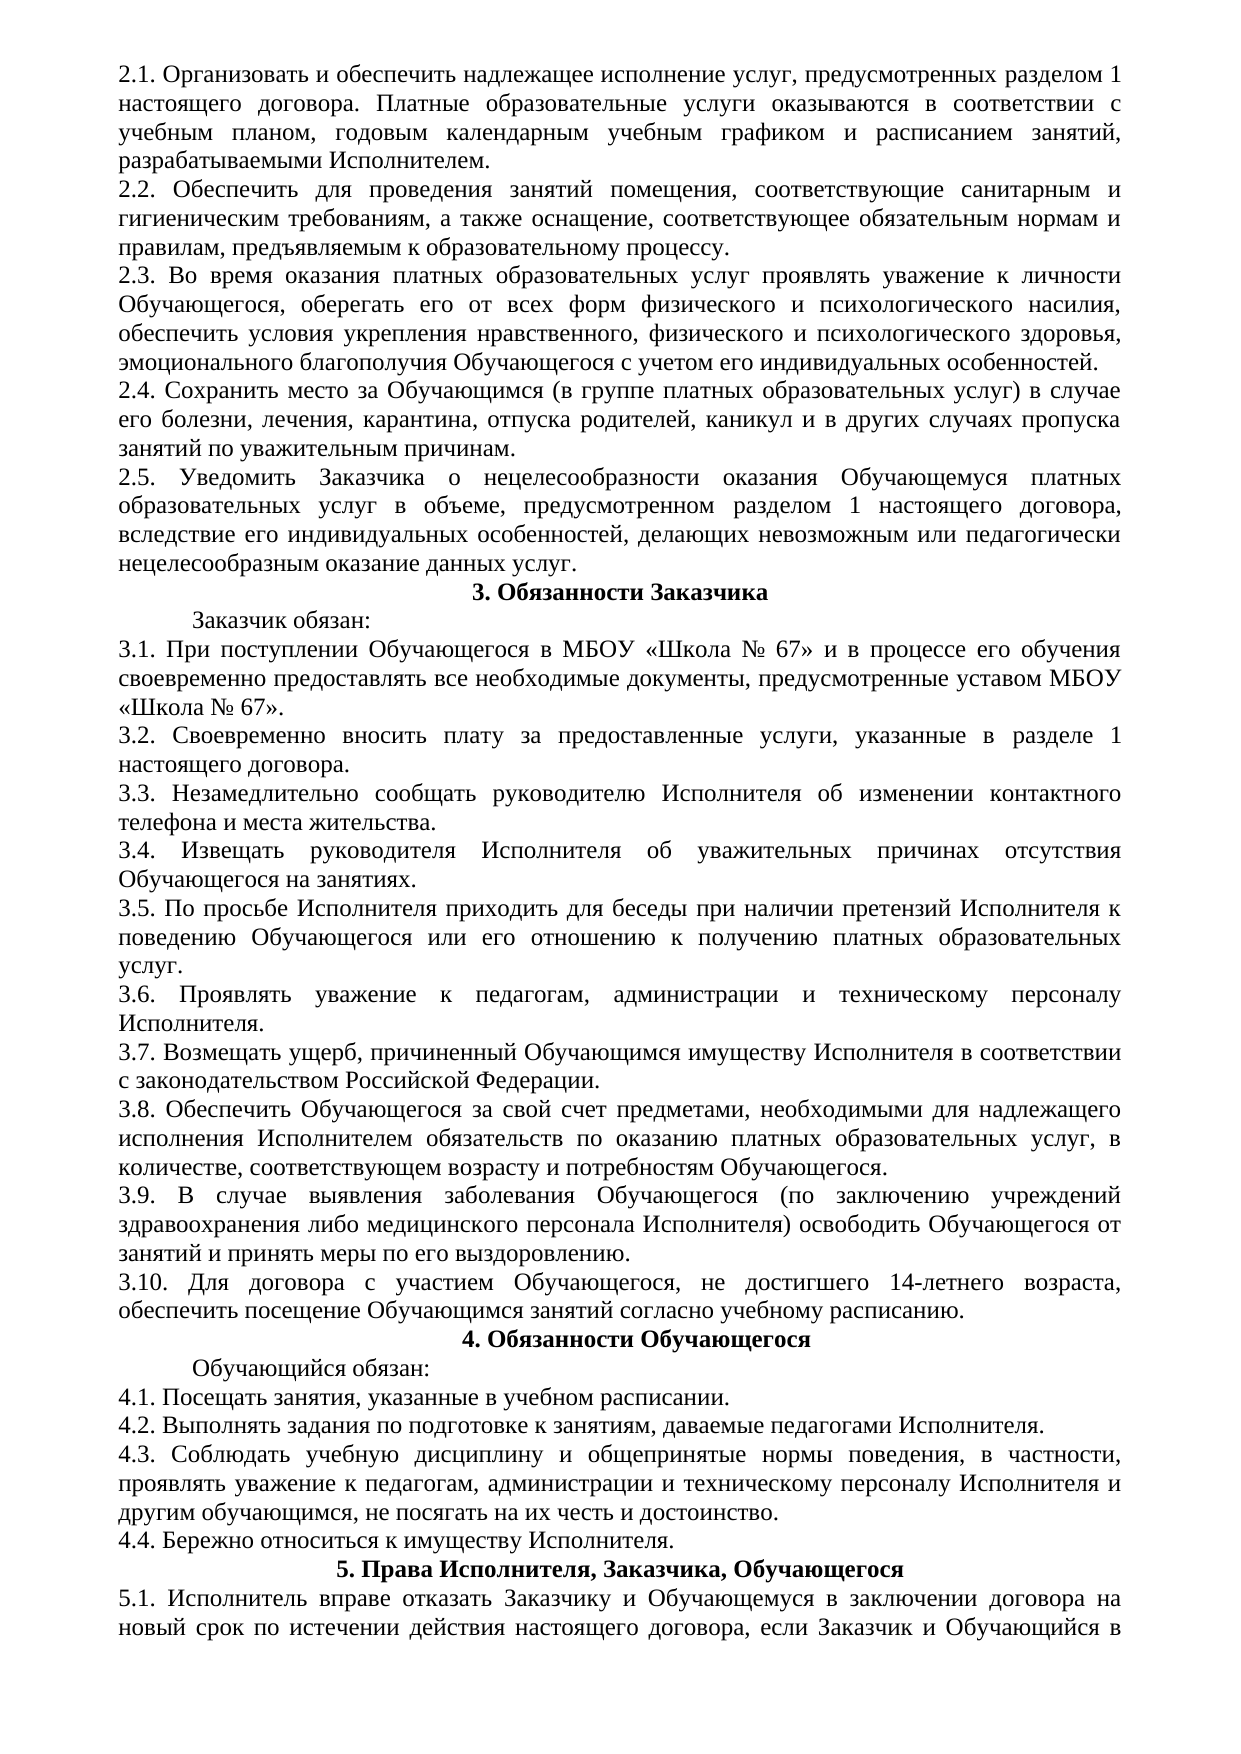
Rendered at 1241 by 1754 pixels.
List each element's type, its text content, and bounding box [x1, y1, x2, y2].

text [118, 1583, 1122, 1640]
text 3.4. Извещать руководителя Исполнителя об уважительных причинах отсутствия Обучающегося на занятиях. [118, 835, 1122, 893]
text 4.4. Бережно относиться к имуществу Исполнителя. [118, 1525, 1122, 1554]
text 4.3. Соблюдать учебную дисциплину и общепринятые нормы поведения, в частности, проявлять уважение к педагогам, администрации и техническому персоналу Исполнителя и другим обучающимся, не посягать на их честь и достоинство. [118, 1439, 1122, 1525]
text 3.7. Возмещать ущерб, причиненный Обучающимся имуществу Исполнителя в соответствии с законодательством Российской Федерации. [118, 1037, 1122, 1094]
text 3.6. Проявлять уважение к педагогам, администрации и техническому персоналу Исполнителя. [118, 979, 1122, 1037]
text 2.5. Уведомить Заказчика о нецелесообразности оказания Обучающемуся платных образовательных услуг в объеме, предусмотренном разделом 1 настоящего договора, вследствие его индивидуальных особенностей, делающих невозможным или педагогически нецелесообразным оказание данных услуг. [118, 462, 1122, 577]
text 3.5. По просьбе Исполнителя приходить для беседы при наличии претензий Исполнителя к поведению Обучающегося или его отношению к получению платных образовательных услуг. [118, 893, 1122, 979]
text Обучающийся обязан: [118, 1353, 1122, 1382]
text 4.1. Посещать занятия, указанные в учебном расписании. [118, 1382, 1122, 1410]
text 3.2. Своевременно вносить плату за предоставленные услуги, указанные в разделе 1 настоящего договора. [118, 720, 1122, 778]
text 2.3. Во время оказания платных образовательных услуг проявлять уважение к личности Обучающегося, оберегать его от всех форм физического и психологического насилия, обеспечить условия укрепления нравственного, физического и психологического здоровья, эмоционального благополучия Обучающегося с учетом его индивидуальных особенностей. [118, 260, 1122, 375]
text 3. Обязанности Заказчика [118, 577, 1122, 605]
text 3.3. Незамедлительно сообщать руководителю Исполнителя об изменении контактного телефона и места жительства. [118, 778, 1122, 835]
text 3.8. Обеспечить Обучающегося за свой счет предметами, необходимыми для надлежащего исполнения Исполнителем обязательств по оказанию платных образовательных услуг, в количестве, соответствующем возрасту и потребностям Обучающегося. [118, 1094, 1122, 1180]
text 3.9. В случае выявления заболевания Обучающегося (по заключению учреждений здравоохранения либо медицинского персонала Исполнителя) освободить Обучающегося от занятий и принять меры по его выздоровлению. [118, 1180, 1122, 1267]
text 4.2. Выполнять задания по подготовке к занятиям, даваемые педагогами Исполнителя. [118, 1410, 1122, 1439]
text 3.10. Для договора с участием Обучающегося, не достигшего 14-летнего возраста, обеспечить посещение Обучающимся занятий согласно учебному расписанию. [118, 1267, 1122, 1324]
text 2.4. Сохранить место за Обучающимся (в группе платных образовательных услуг) в случае его болезни, лечения, карантина, отпуска родителей, каникул и в других случаях пропуска занятий по уважительным причинам. [118, 375, 1122, 462]
text 5. Права Исполнителя, Заказчика, Обучающегося [118, 1554, 1122, 1583]
text Заказчик обязан: [118, 605, 1122, 634]
text 3.1. При поступлении Обучающегося в МБОУ «Школа № 67» и в процессе его обучения своевременно предоставлять все необходимые документы, предусмотренные уставом МБОУ «Школа № 67». [118, 634, 1122, 720]
text 2.1. Организовать и обеспечить надлежащее исполнение услуг, предусмотренных разделом 1 настоящего договора. Платные образовательные услуги оказываются в соответствии с учебным планом, годовым календарным учебным графиком и расписанием занятий, разрабатываемыми Исполнителем. [118, 59, 1122, 174]
text 2.2. Обеспечить для проведения занятий помещения, соответствующие санитарным и гигиеническим требованиям, а также оснащение, соответствующее обязательным нормам и правилам, предъявляемым к образовательному процессу. [118, 174, 1122, 260]
text 4. Обязанности Обучающегося [118, 1324, 1122, 1353]
